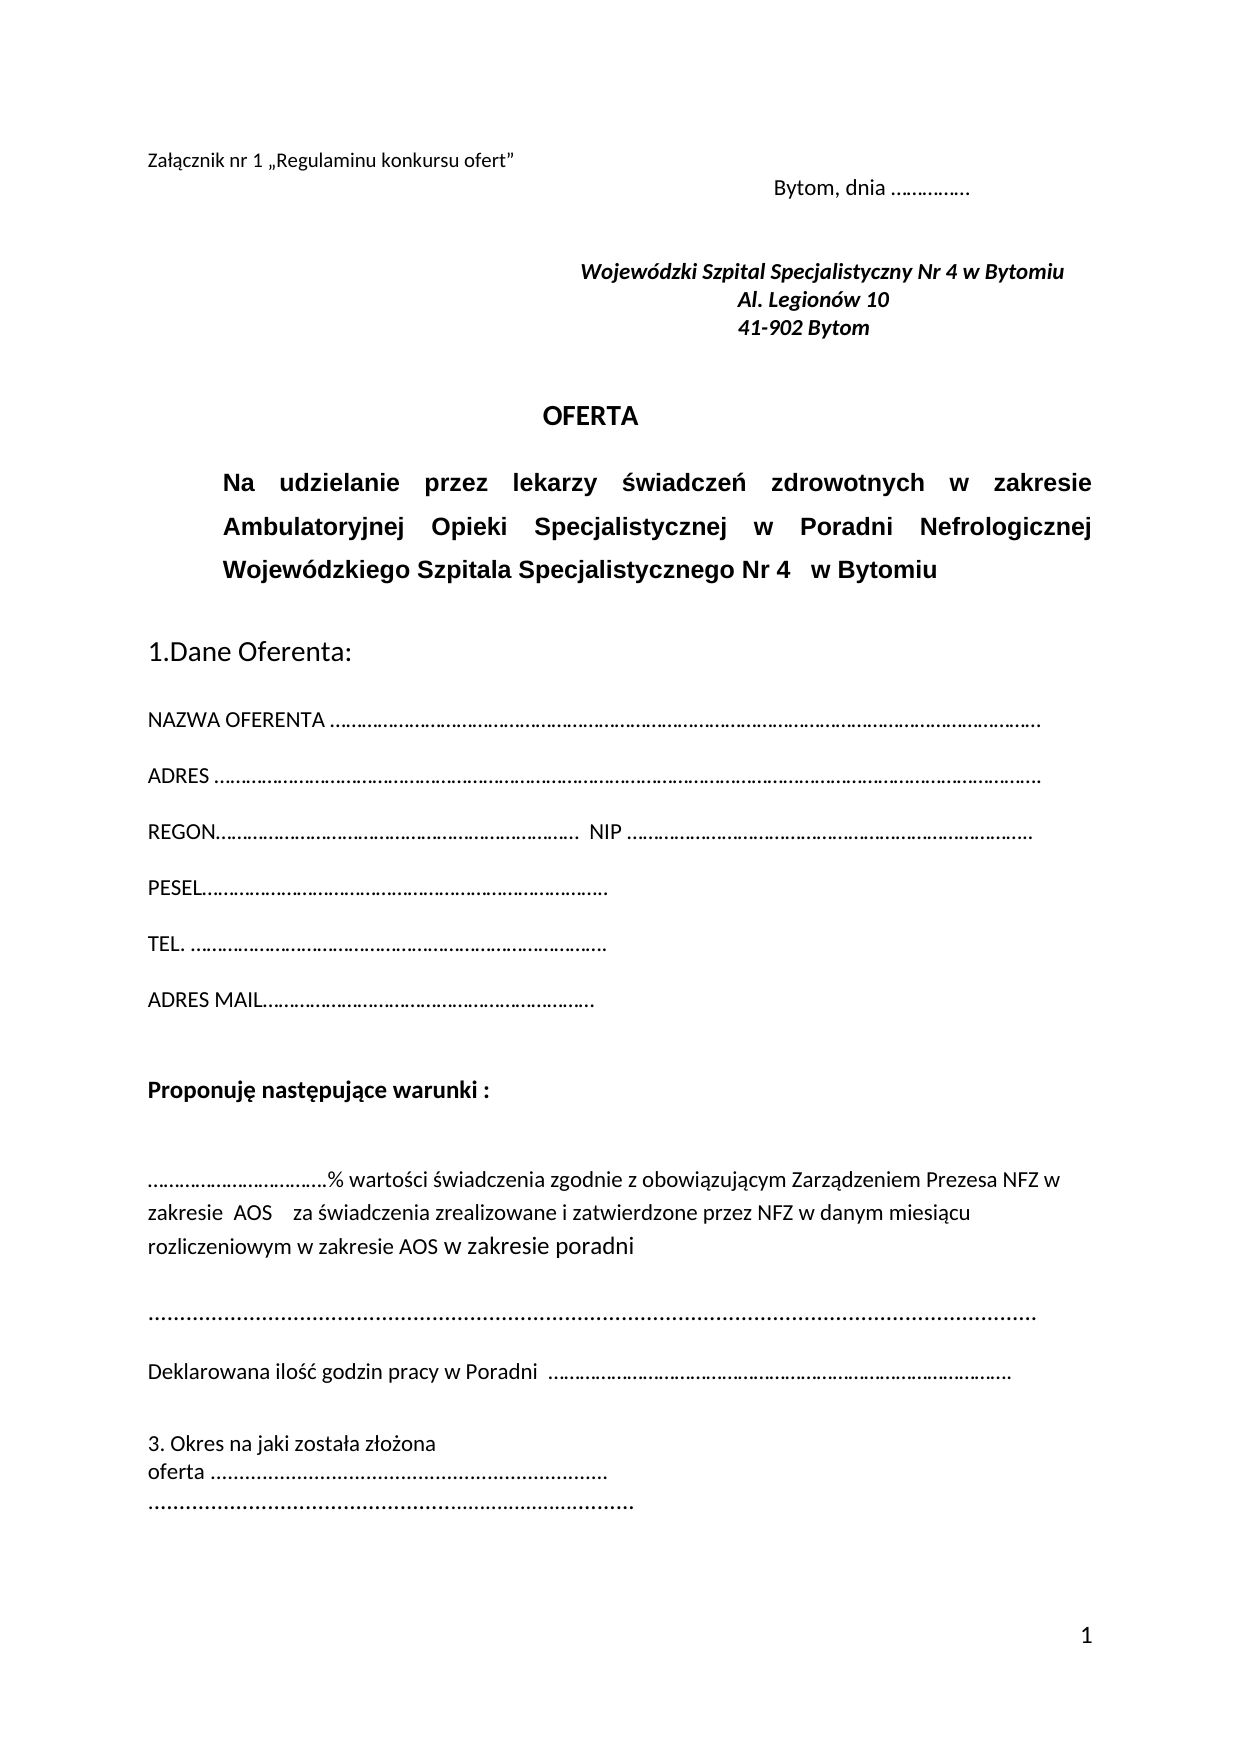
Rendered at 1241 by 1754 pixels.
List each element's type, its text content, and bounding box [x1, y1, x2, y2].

text ADRES …………………………………………………………………………………………………………………………………………. [148, 761, 1093, 789]
text Załącznik nr 1 „Regulaminu konkursu ofert” [148, 148, 1093, 173]
text TEL. ……………………………………………………………………. [148, 929, 1093, 957]
text 3. Okres na jaki została złożona oferta .................................................................................................................................................... [148, 1429, 1093, 1516]
text 41-902 Bytom [664, 313, 1093, 341]
text Al. Legionów 10 [664, 285, 1093, 313]
text Proponuję następujące warunki : [148, 1074, 1093, 1104]
text PESEL………………………………………………………………….. [148, 873, 1093, 901]
text Na udzielanie przez lekarzy świadczeń zdrowotnych w zakresie Ambulatoryjnej Opieki Specjalistycznej w Poradni Nefrologicznej Wojewódzkiego Szpitala Specjalistycznego Nr 4 w Bytomiu [223, 468, 1093, 583]
text Bytom, dnia …………… [664, 173, 1093, 201]
text REGON…………………………………………………………… NIP ………………………………………………………………….. [148, 817, 1093, 845]
text NAZWA OFERENTA ……………………………………………………………………………………………………………………… [148, 705, 1093, 733]
text ADRES MAIL……………………………………………………… [148, 985, 1093, 1013]
text OFERTA [516, 397, 1093, 433]
text 1.Dane Oferenta: [148, 633, 1093, 669]
text …………………………….% wartości świadczenia zgodnie z obowiązującym Zarządzeniem Prezesa NFZ w zakresie AOS za świadczenia zrealizowane i zatwierdzone przez NFZ w danym miesiącu rozliczeniowym w zakresie AOS w zakresie poradni [148, 1166, 1093, 1261]
text Deklarowana ilość godzin pracy w Poradni ……………………………………………………………………………. [148, 1357, 1093, 1385]
text Wojewódzki Szpital Specjalistyczny Nr 4 w Bytomiu [148, 257, 1093, 285]
text ............................................................................................................................................. [148, 1296, 1093, 1326]
